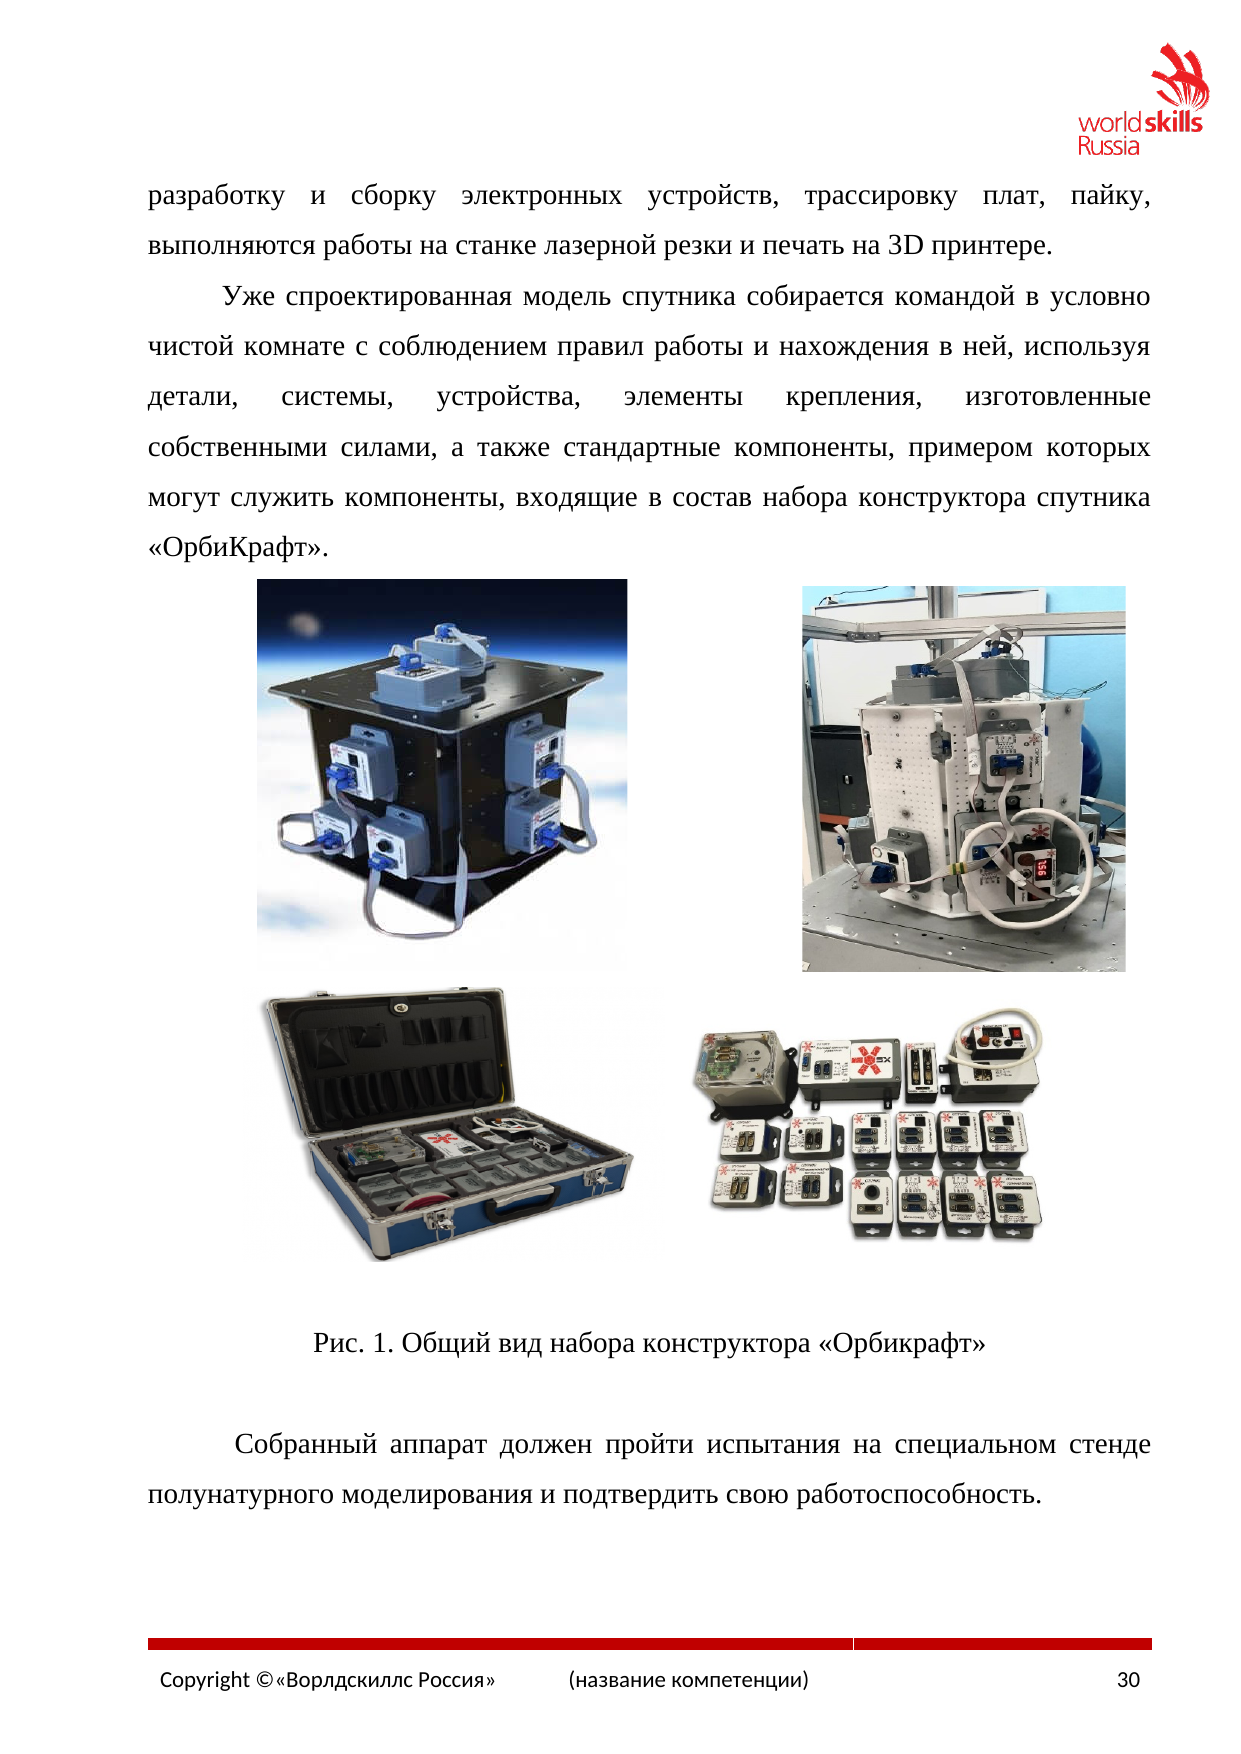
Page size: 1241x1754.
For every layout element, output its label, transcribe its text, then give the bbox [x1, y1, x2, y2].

text Собранный аппарат должен пройти испытания на специальном стенде полунатурного моделирования и подтвердить свою работоспособность. [148, 1426, 1152, 1510]
picture [802, 586, 1126, 972]
picture [241, 987, 1058, 1262]
picture [257, 579, 628, 971]
text Уже спроектированная модель спутника собирается командой в условно чистой комнате с соблюдением правил работы и нахождения в ней, используя детали, системы, устройства, элементы крепления, изготовленные собственными силами, а также стандартные компоненты, примером которых могут служить компоненты, входящие в состав набора конструктора спутника «ОрбиКрафт». [148, 278, 1152, 563]
text Рис. 1. Общий вид набора конструктора «Орбикрафт» [148, 1326, 1152, 1359]
picture [1078, 42, 1235, 155]
